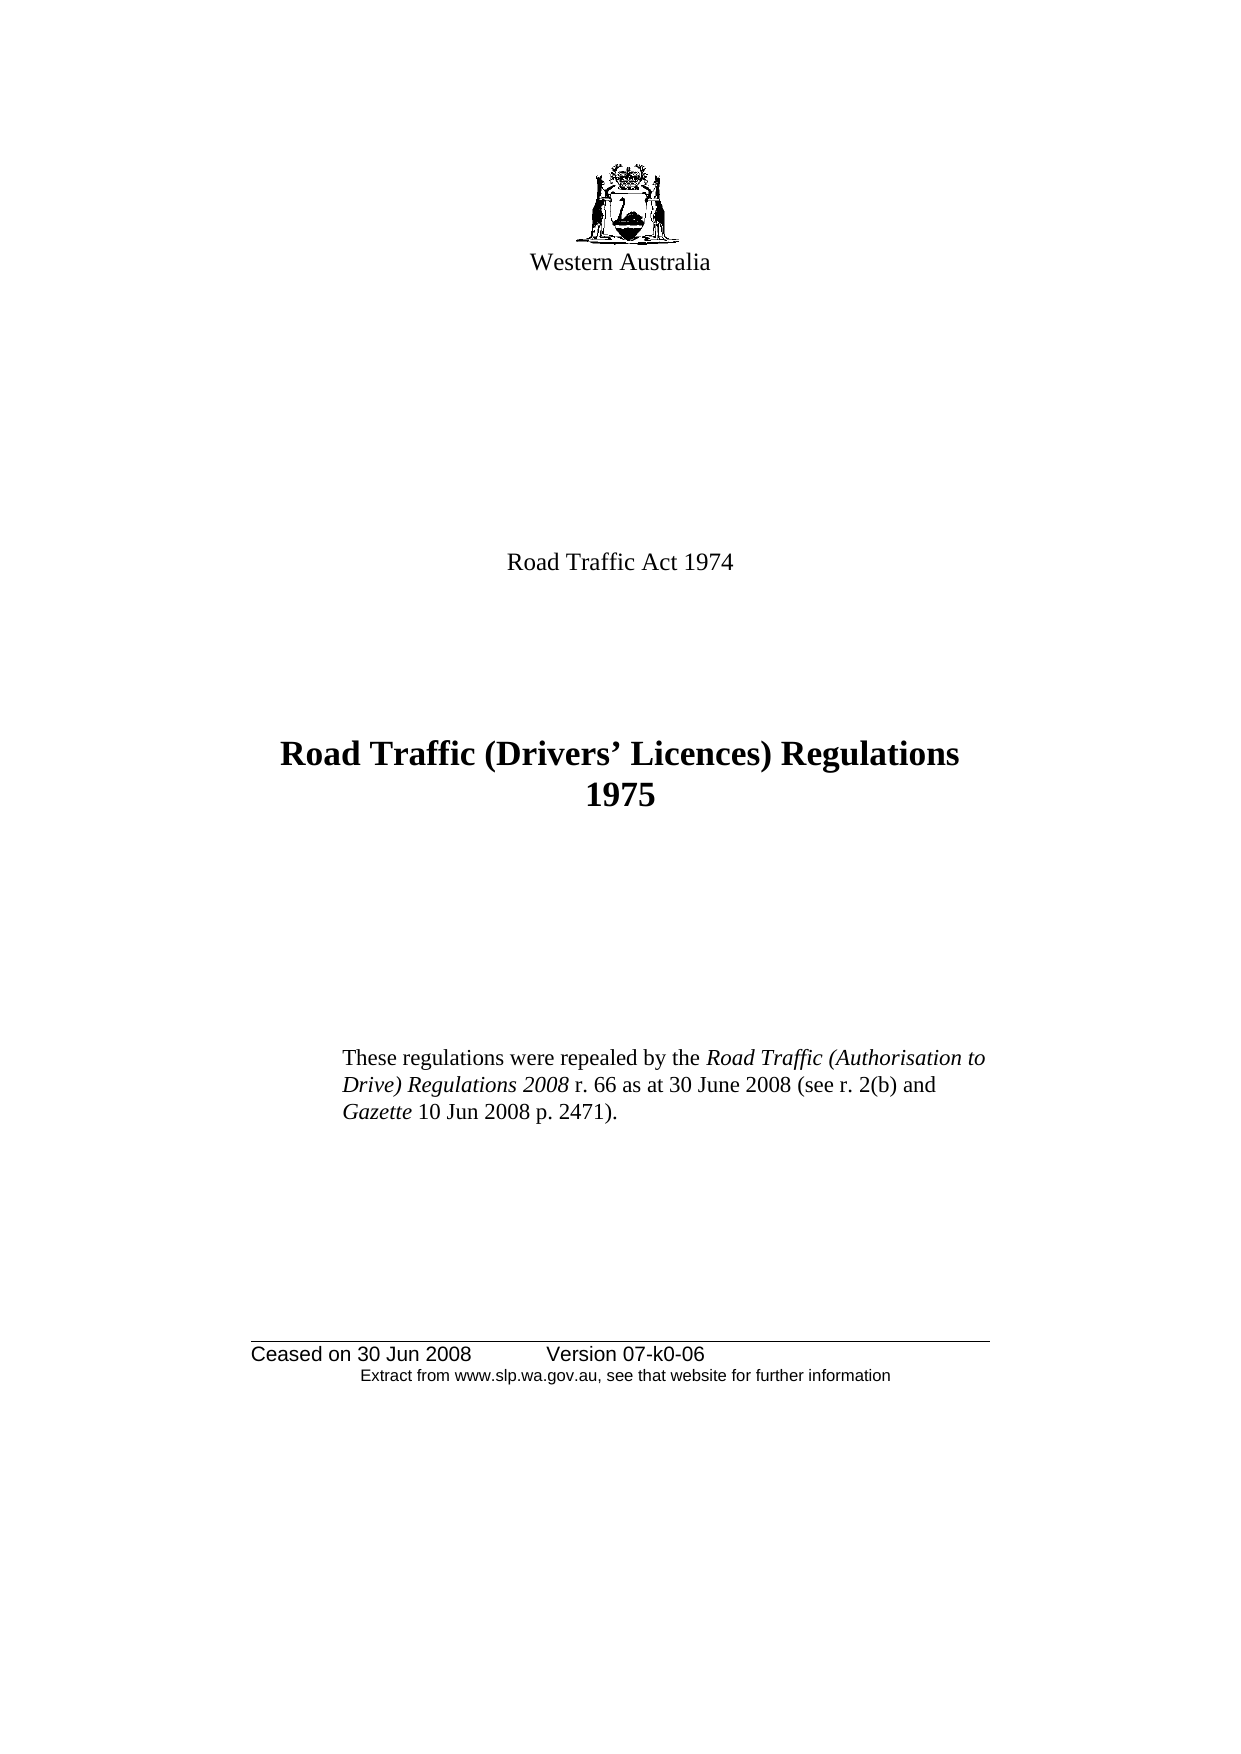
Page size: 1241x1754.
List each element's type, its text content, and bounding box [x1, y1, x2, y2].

text Road Traffic (Drivers’ Licences) Regulations 1975 [251, 732, 990, 814]
text These regulations were repealed by the Road Traffic (Authorisation to Drive) Regulations 2008 r. 66 as at 30 June 2008 (see r. 2(b) and Gazette 10 Jun 2008 p. 2471). [251, 1043, 990, 1124]
text Road Traffic Act 1974 [251, 547, 990, 576]
text Western Australia [251, 247, 990, 276]
picture [575, 162, 679, 246]
